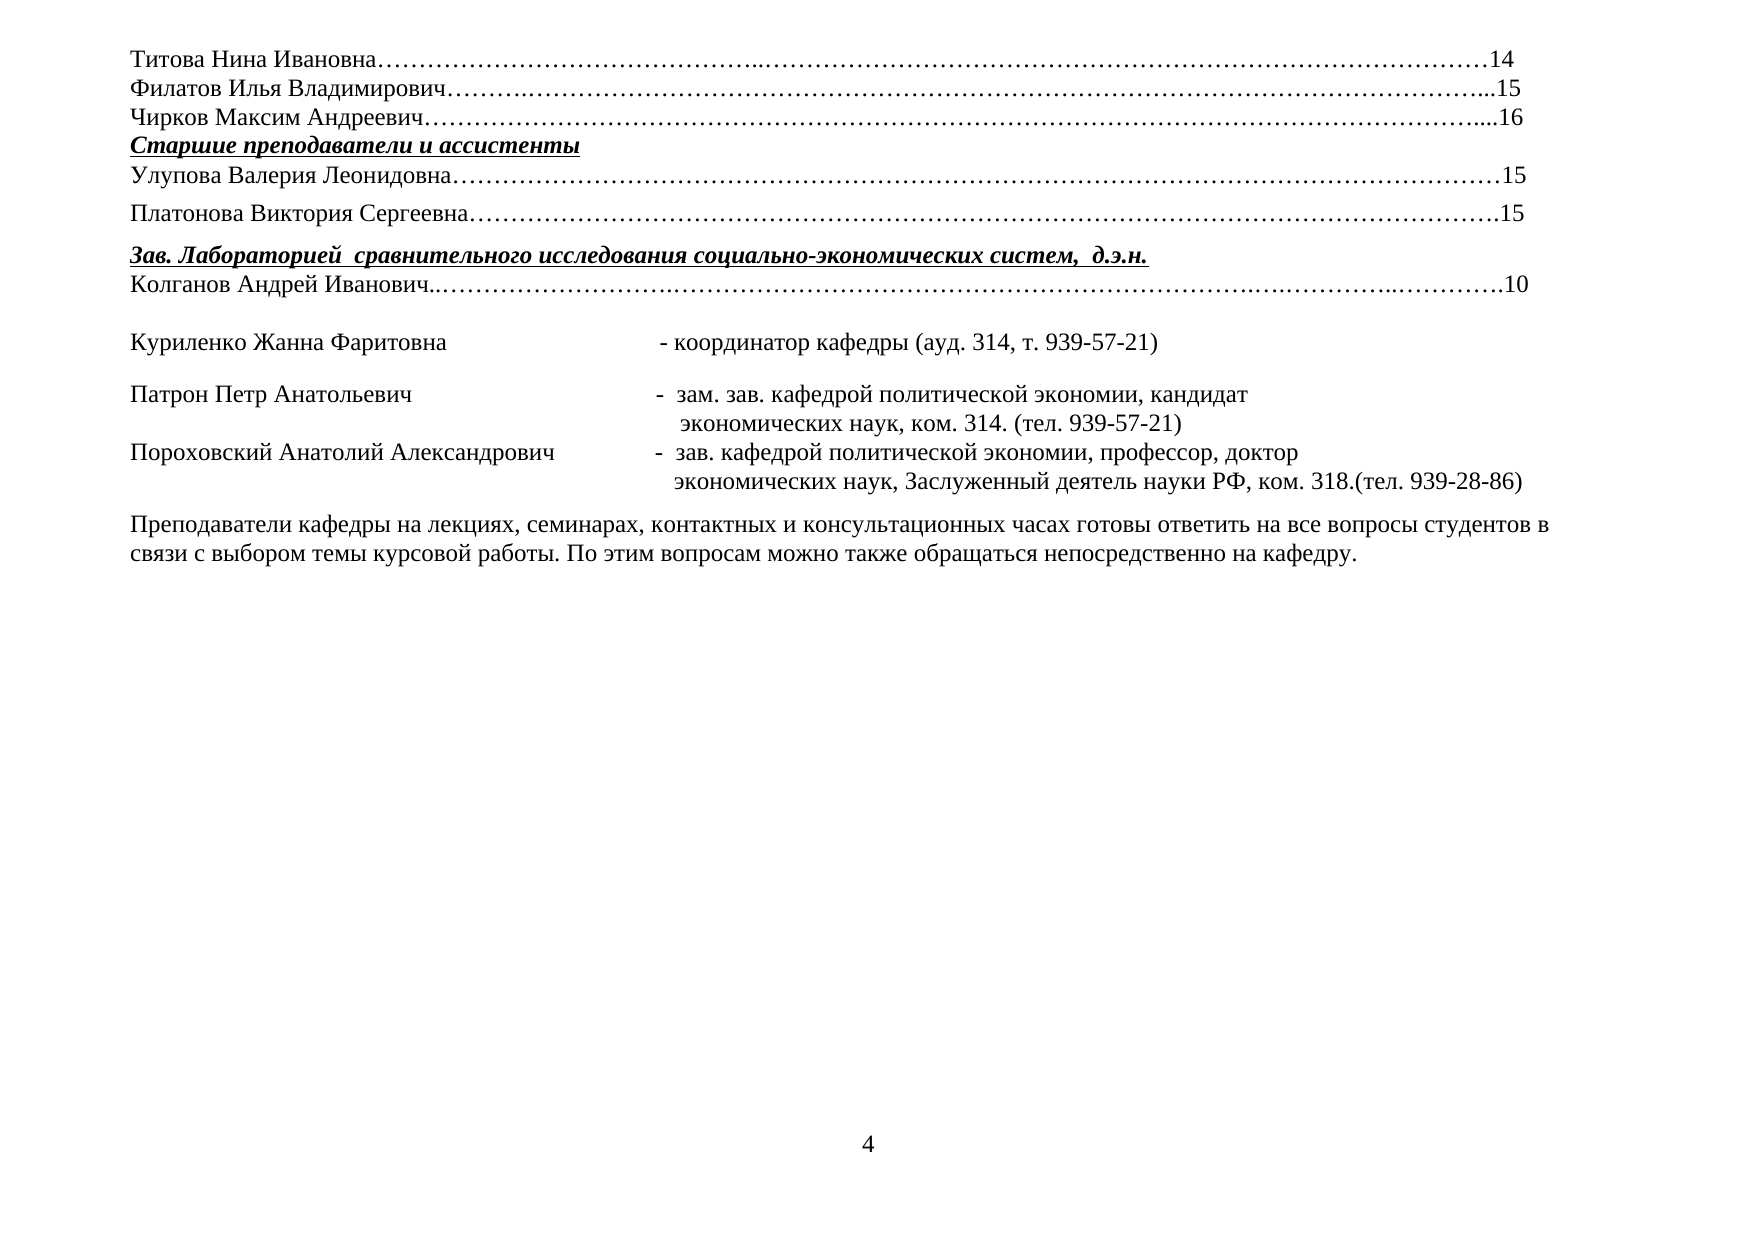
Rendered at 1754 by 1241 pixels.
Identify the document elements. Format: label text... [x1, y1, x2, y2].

text Патрон Петр Анатольевич - зам. зав. кафедрой политической экономии, кандидат [130, 379, 1606, 408]
text экономических наук, Заслуженный деятель науки РФ, ком. 318.(тел. 939-28-86) [130, 466, 1606, 494]
text экономических наук, ком. 314. (тел. 939-57-21) [130, 408, 1606, 437]
text Улупова Валерия Леонидовна………………………………………………………………………………………………………………15 [130, 166, 1606, 188]
text Филатов Илья Владимирович……….……………………………………………………………………………………………………...15 [130, 73, 1606, 102]
text Зав. Лабораторией сравнительного исследования социально-экономических систем, д.э.н. [130, 241, 1606, 269]
text Пороховский Анатолий Александрович - зав. кафедрой политической экономии, профессор, доктор [130, 437, 1606, 466]
text Чирков Максим Андреевич………………………………………………………………………………………………………………....16 [130, 102, 1606, 131]
text Колганов Андрей Иванович..……………………….…………………………………………………………….….…………..………….10 [130, 269, 1606, 298]
text Платонова Виктория Сергеевна…………………………………………………………………………………………………………….15 [130, 203, 1606, 226]
text Титова Нина Ивановна………………………………………..……………………………………………………………………………14 [130, 44, 1606, 73]
text Куриленко Жанна Фаритовна - координатор кафедры (ауд. 314, т. 939-57-21) [130, 327, 1606, 356]
text Старшие преподаватели и ассистенты [130, 131, 1606, 159]
text Преподаватели кафедры на лекциях, семинарах, контактных и консультационных часах готовы ответить на все вопросы студентов в связи с выбором темы курсовой работы. По этим вопросам можно также обращаться непосредственно на кафедру. [130, 509, 1606, 566]
